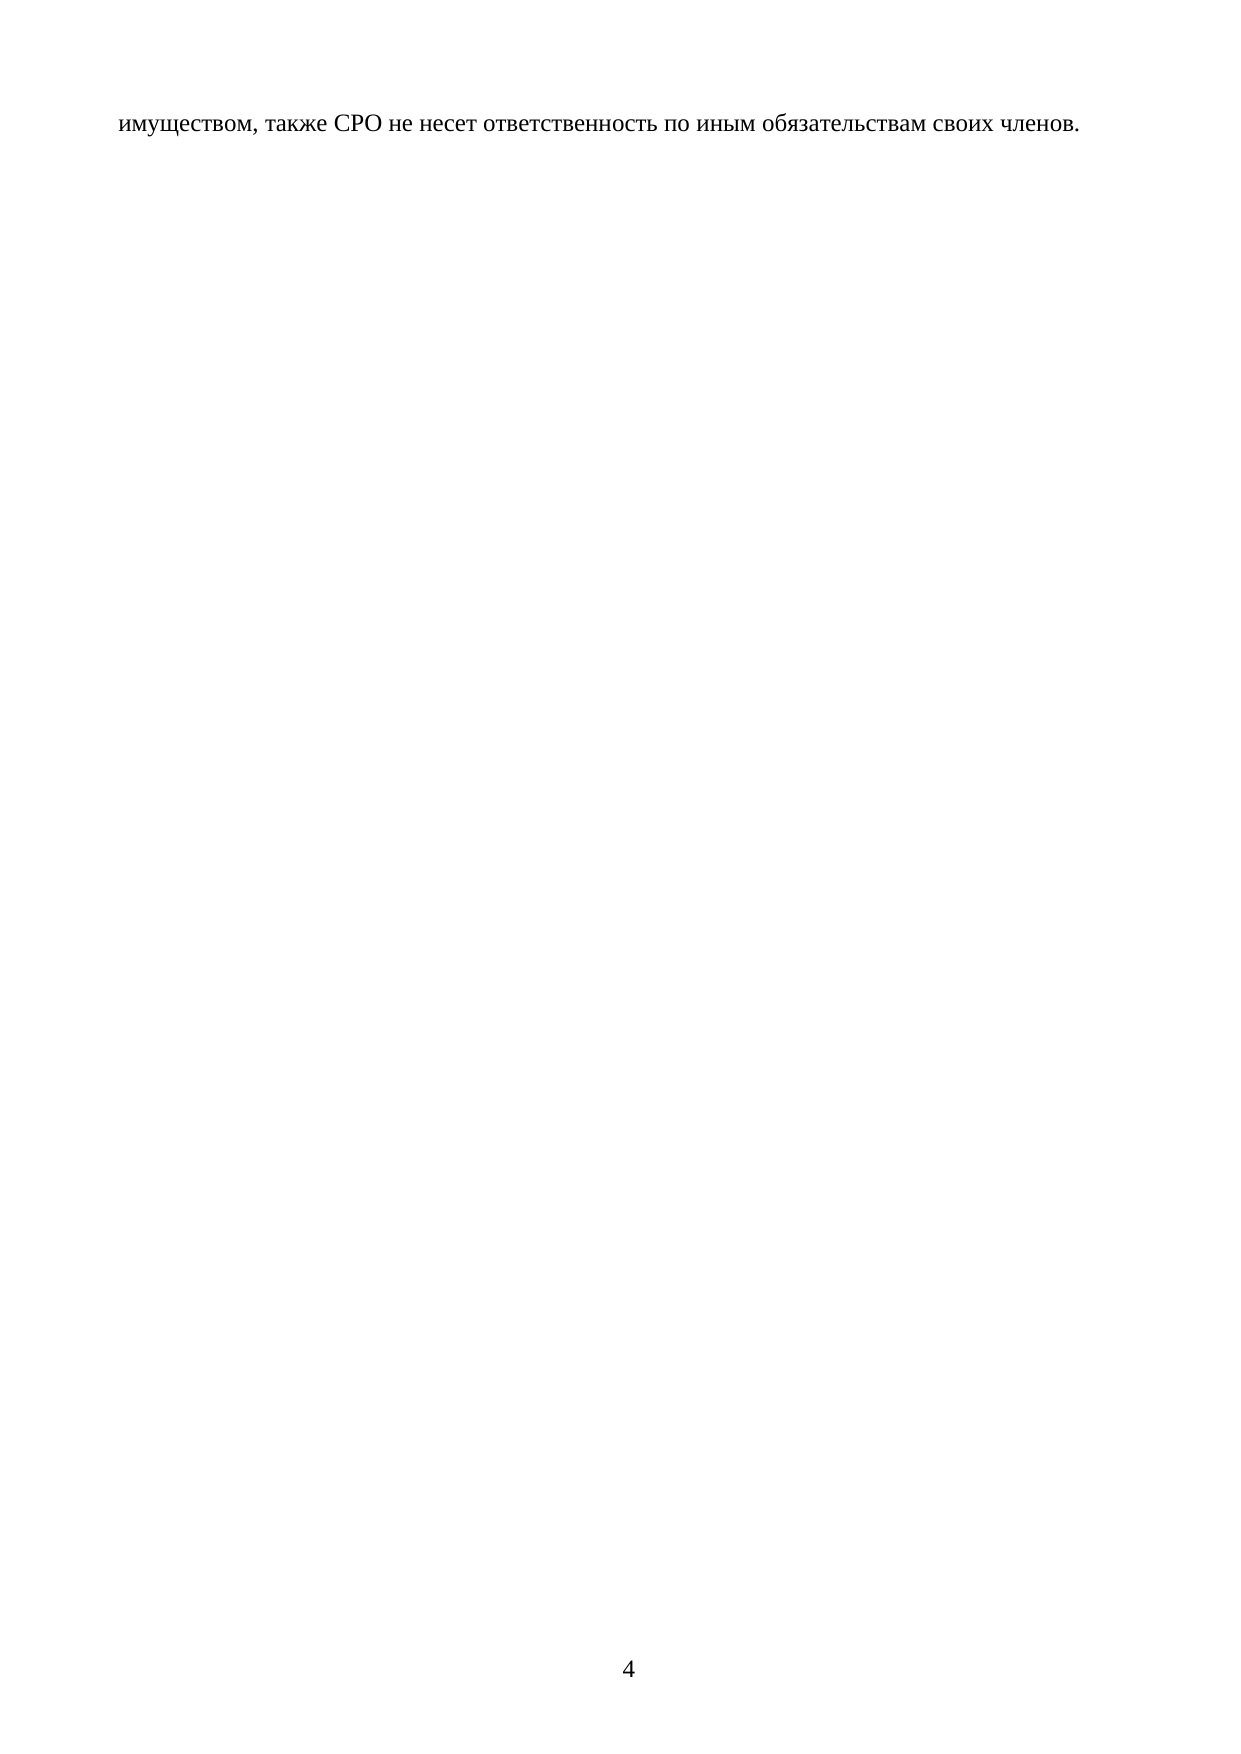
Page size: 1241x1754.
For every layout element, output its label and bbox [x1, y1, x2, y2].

text [118, 108, 1152, 137]
